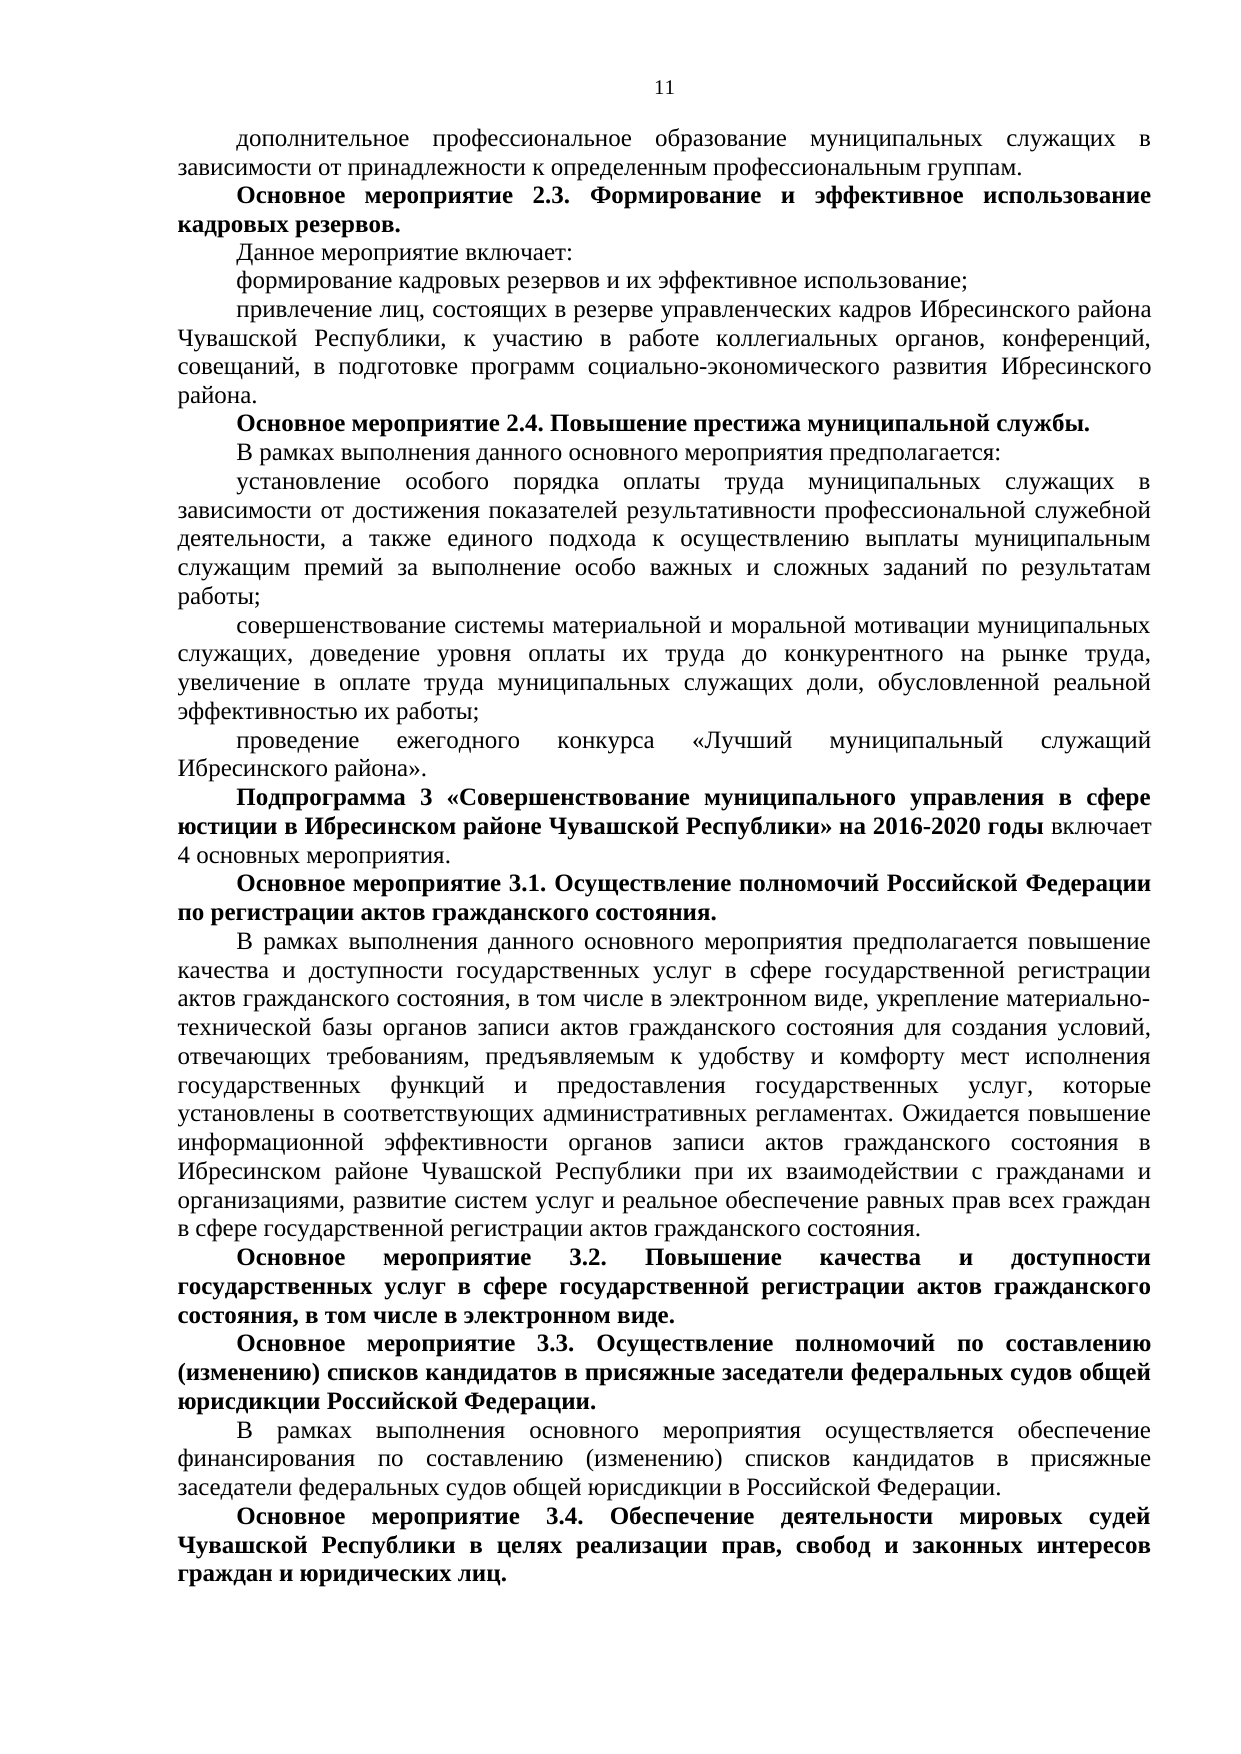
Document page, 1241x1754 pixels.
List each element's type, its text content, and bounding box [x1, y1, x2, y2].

text дополнительное профессиональное образование муниципальных служащих в зависимости от принадлежности к определенным профессиональным группам. [177, 123, 1152, 181]
text Основное мероприятие 2.4. Повышение престижа муниципальной службы. [177, 408, 1152, 437]
text В рамках выполнения основного мероприятия осуществляется обеспечение финансирования по составлению (изменению) списков кандидатов в присяжные заседатели федеральных судов общей юрисдикции в Российской Федерации. [177, 1415, 1152, 1501]
text формирование кадровых резервов и их эффективное использование; [177, 266, 1152, 294]
text Данное мероприятие включает: [177, 238, 1152, 266]
text Основное мероприятие 3.3. Осуществление полномочий по составлению (изменению) списков кандидатов в присяжные заседатели федеральных судов общей юрисдикции Российской Федерации. [177, 1328, 1152, 1415]
text В рамках выполнения данного основного мероприятия предполагается: [177, 437, 1152, 466]
text Основное мероприятие 3.4. Обеспечение деятельности мировых судей Чувашской Республики в целях реализации прав, свобод и законных интересов граждан и юридических лиц. [177, 1501, 1152, 1587]
text Основное мероприятие 3.1. Осуществление полномочий Российской Федерации по регистрации актов гражданского состояния. [177, 868, 1152, 926]
text В рамках выполнения данного основного мероприятия предполагается повышение качества и доступности государственных услуг в сфере государственной регистрации актов гражданского состояния, в том числе в электронном виде, укрепление материально-технической базы органов записи актов гражданского состояния для создания условий, отвечающих требованиям, предъявляемым к удобству и комфорту мест исполнения государственных функций и предоставления государственных услуг, которые установлены в соответствующих административных регламентах. Ожидается повышение информационной эффективности органов записи актов гражданского состояния в Ибресинском районе Чувашской Республики при их взаимодействии с гражданами и организациями, развитие систем услуг и реальное обеспечение равных прав всех граждан в сфере государственной регистрации актов гражданского состояния. [177, 926, 1152, 1242]
text установление особого порядка оплаты труда муниципальных служащих в зависимости от достижения показателей результативности профессиональной служебной деятельности, а также единого подхода к осуществлению выплаты муниципальным служащим премий за выполнение особо важных и сложных заданий по результатам работы; [177, 466, 1152, 610]
text Основное мероприятие 3.2. Повышение качества и доступности государственных услуг в сфере государственной регистрации актов гражданского состояния, в том числе в электронном виде. [177, 1242, 1152, 1328]
text Подпрограмма 3 «Совершенствование муниципального управления в сфере юстиции в Ибресинском районе Чувашской Республики» на 2016-2020 годы включает 4 основных мероприятия. [177, 782, 1152, 868]
text совершенствование системы материальной и моральной мотивации муниципальных служащих, доведение уровня оплаты их труда до конкурентного на рынке труда, увеличение в оплате труда муниципальных служащих доли, обусловленной реальной эффективностью их работы; [177, 610, 1152, 725]
text привлечение лиц, состоящих в резерве управленческих кадров Ибресинского района Чувашской Республики, к участию в работе коллегиальных органов, конференций, совещаний, в подготовке программ социально-экономического развития Ибресинского района. [177, 294, 1152, 408]
text Основное мероприятие 2.3. Формирование и эффективное использование кадровых резервов. [177, 181, 1152, 238]
text проведение ежегодного конкурса «Лучший муниципальный служащий Ибресинского района». [177, 725, 1152, 782]
